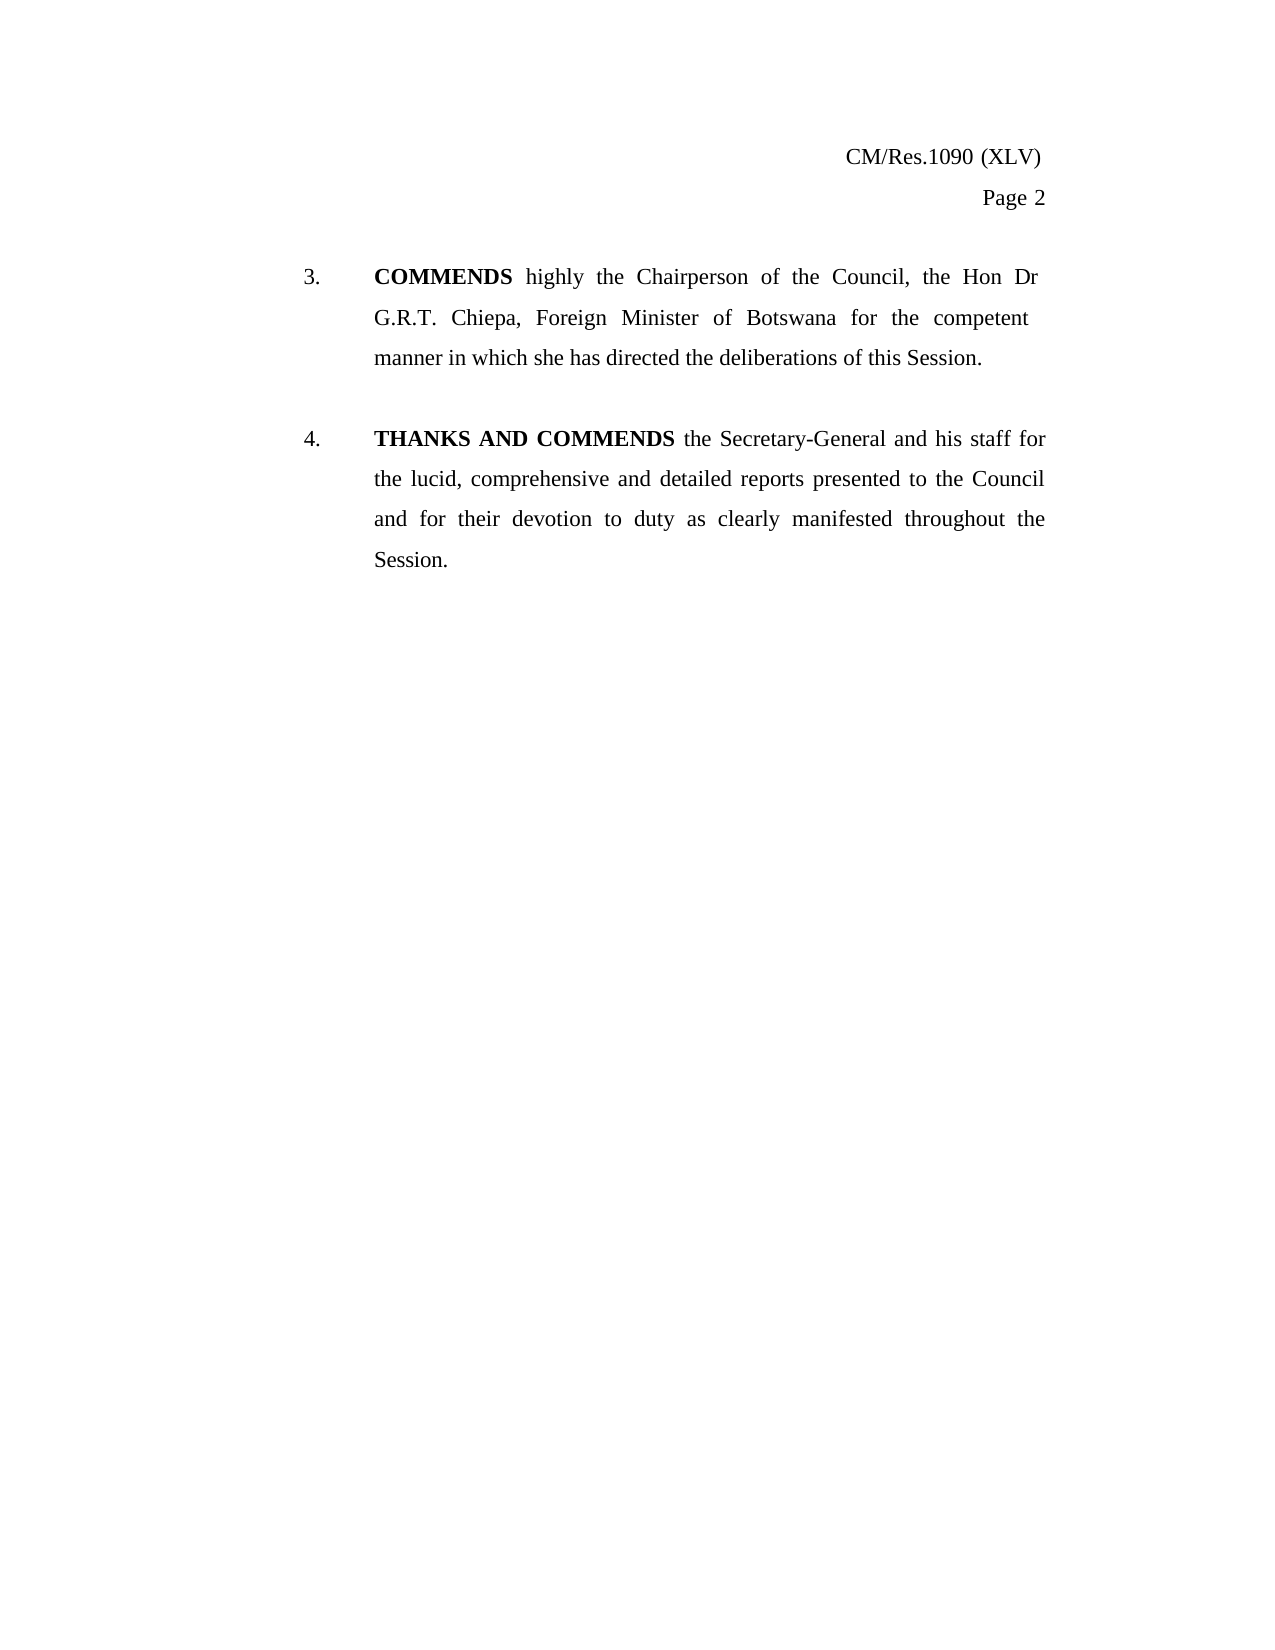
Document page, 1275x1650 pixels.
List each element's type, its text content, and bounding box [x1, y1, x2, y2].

text G.R.T. Chiepa, Foreign Minister of Botswana for the competent manner in which she has directed the deliberations of this Session. [374, 304, 1056, 371]
list COMMENDS highly the Chairperson of the Council, the Hon Dr [303, 263, 1096, 290]
list THANKS AND COMMENDS the Secretary-General and his staff for the lucid, comprehensive and detailed reports presented to the Council and for their devotion to duty as clearly manifested throughout the Session. [303, 425, 1046, 572]
